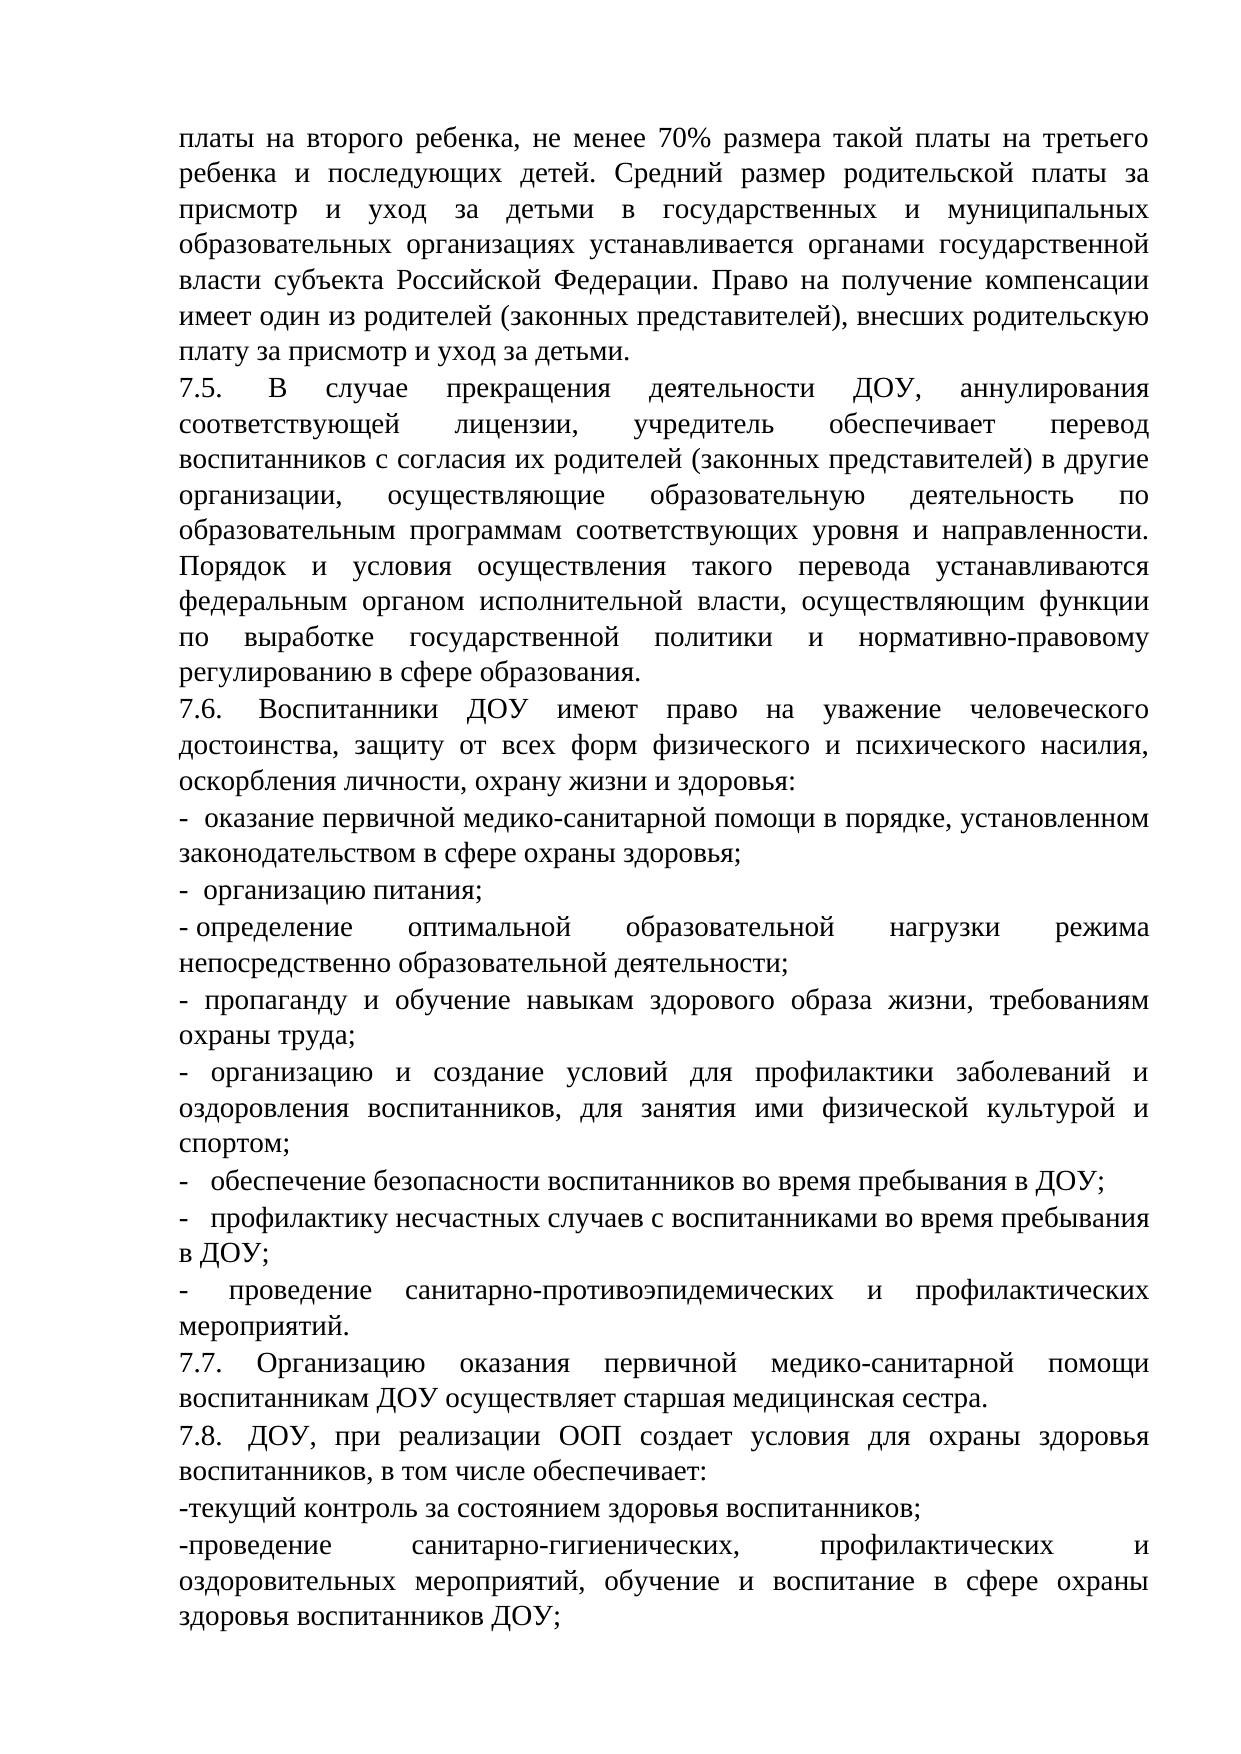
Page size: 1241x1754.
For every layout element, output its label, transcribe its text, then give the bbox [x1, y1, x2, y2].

text - определение оптимальной образовательной нагрузки режима непосредственно образовательной деятельности; [179, 907, 1150, 978]
text 7.7. Организацию оказания первичной медико-санитарной помощи воспитанникам ДОУ осуществляет старшая медицинская сестра. [179, 1343, 1150, 1414]
text 7.5. В случае прекращения деятельности ДОУ, аннулирования соответствующей лицензии, учредитель обеспечивает перевод воспитанников с согласия их родителей (законных представителей) в другие организации, осуществляющие образовательную деятельность по образовательным программам соответствующих уровня и направленности. Порядок и условия осуществления такого перевода устанавливаются федеральным органом исполнительной власти, осуществляющим функции по выработке государственной политики и нормативно-правовому регулированию в сфере образования. [179, 368, 1150, 688]
text - организацию питания; [179, 870, 1150, 906]
text - пропаганду и обучение навыкам здорового образа жизни, требованиям охраны труда; [179, 980, 1150, 1051]
text -проведение санитарно-гигиенических, профилактических и оздоровительных мероприятий, обучение и воспитание в сфере охраны здоровья воспитанников ДОУ; [179, 1525, 1150, 1632]
text -текущий контроль за состоянием здоровья воспитанников; [179, 1488, 1150, 1524]
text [179, 118, 1150, 367]
text - организацию и создание условий для профилактики заболеваний и оздоровления воспитанников, для занятия ими физической культурой и спортом; [179, 1053, 1150, 1159]
text - оказание первичной медико-санитарной помощи в порядке, установленном законодательством в сфере охраны здоровья; [179, 798, 1150, 869]
text 7.6. Воспитанники ДОУ имеют право на уважение человеческого достоинства, защиту от всех форм физического и психического насилия, оскорбления личности, охрану жизни и здоровья: [179, 689, 1150, 796]
text 7.8. ДОУ, при реализации ООП создает условия для охраны здоровья воспитанников, в том числе обеспечивает: [179, 1416, 1150, 1487]
text - профилактику несчастных случаев с воспитанниками во время пребывания в ДОУ; [179, 1198, 1150, 1269]
text - проведение санитарно-противоэпидемических и профилактических мероприятий. [179, 1270, 1150, 1341]
text - обеспечение безопасности воспитанников во время пребывания в ДОУ; [179, 1161, 1150, 1196]
